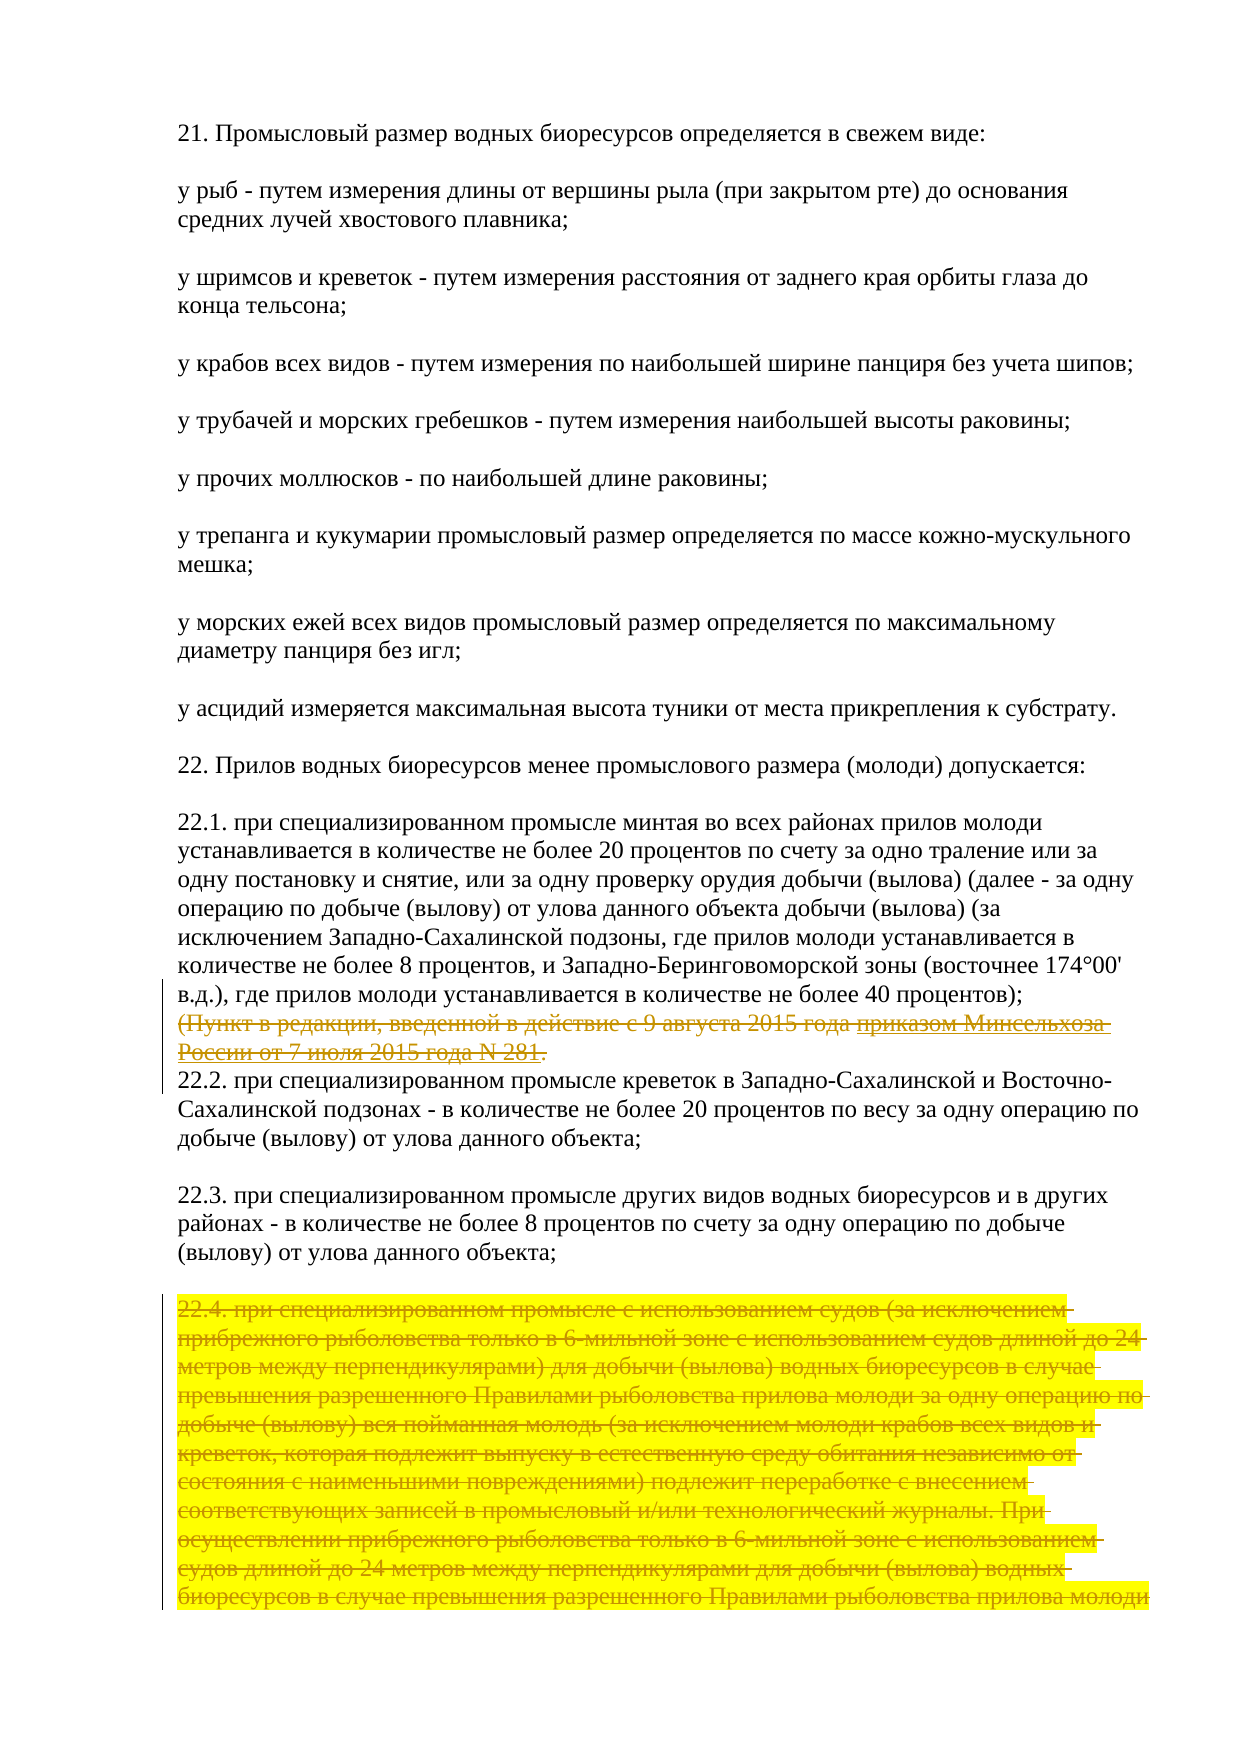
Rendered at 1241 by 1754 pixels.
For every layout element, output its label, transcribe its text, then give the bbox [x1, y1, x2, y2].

text 22.1. при специализированном промысле минтая во всех районах прилов молоди устанавливается в количестве не более 20 процентов по счету за одно траление или за одну постановку и снятие, или за одну проверку орудия добычи (вылова) (далее - за одну операцию по добыче (вылову) от улова данного объекта добычи (вылова) (за исключением Западно-Сахалинской подзоны, где прилов молоди устанавливается в количестве не более 8 процентов, и Западно-Беринговоморской зоны (восточнее 174°00' в.д.), где прилов молоди устанавливается в количестве не более 40 процентов); [177, 807, 1152, 1065]
text 22.3. при специализированном промысле других видов водных биоресурсов и в других районах - в количестве не более 8 процентов по счету за одну операцию по добыче (вылову) от улова данного объекта; [177, 1180, 1152, 1294]
text 22.2. при специализированном промысле креветок в Западно-Сахалинской и Восточно-Сахалинской подзонах - в количестве не более 20 процентов по весу за одну операцию по добыче (вылову) от улова данного объекта; [177, 1065, 1152, 1180]
text 21. Промысловый размер водных биоресурсов определяется в свежем виде: у рыб - путем измерения длины от вершины рыла (при закрытом рте) до основания средних лучей хвостового плавника; у шримсов и креветок - путем измерения расстояния от заднего края орбиты глаза до конца тельсона; у крабов всех видов - путем измерения по наибольшей ширине панциря без учета шипов; у трубачей и морских гребешков - путем измерения наибольшей высоты раковины; у прочих моллюсков - по наибольшей длине раковины; у трепанга и кукумарии промысловый размер определяется по массе кожно-мускульного мешка; у морских ежей всех видов промысловый размер определяется по максимальному диаметру панциря без игл; у асцидий измеряется максимальная высота туники от места прикрепления к субстрату. [177, 118, 1152, 750]
text 22. Прилов водных биоресурсов менее промыслового размера (молоди) допускается: [177, 750, 1152, 807]
